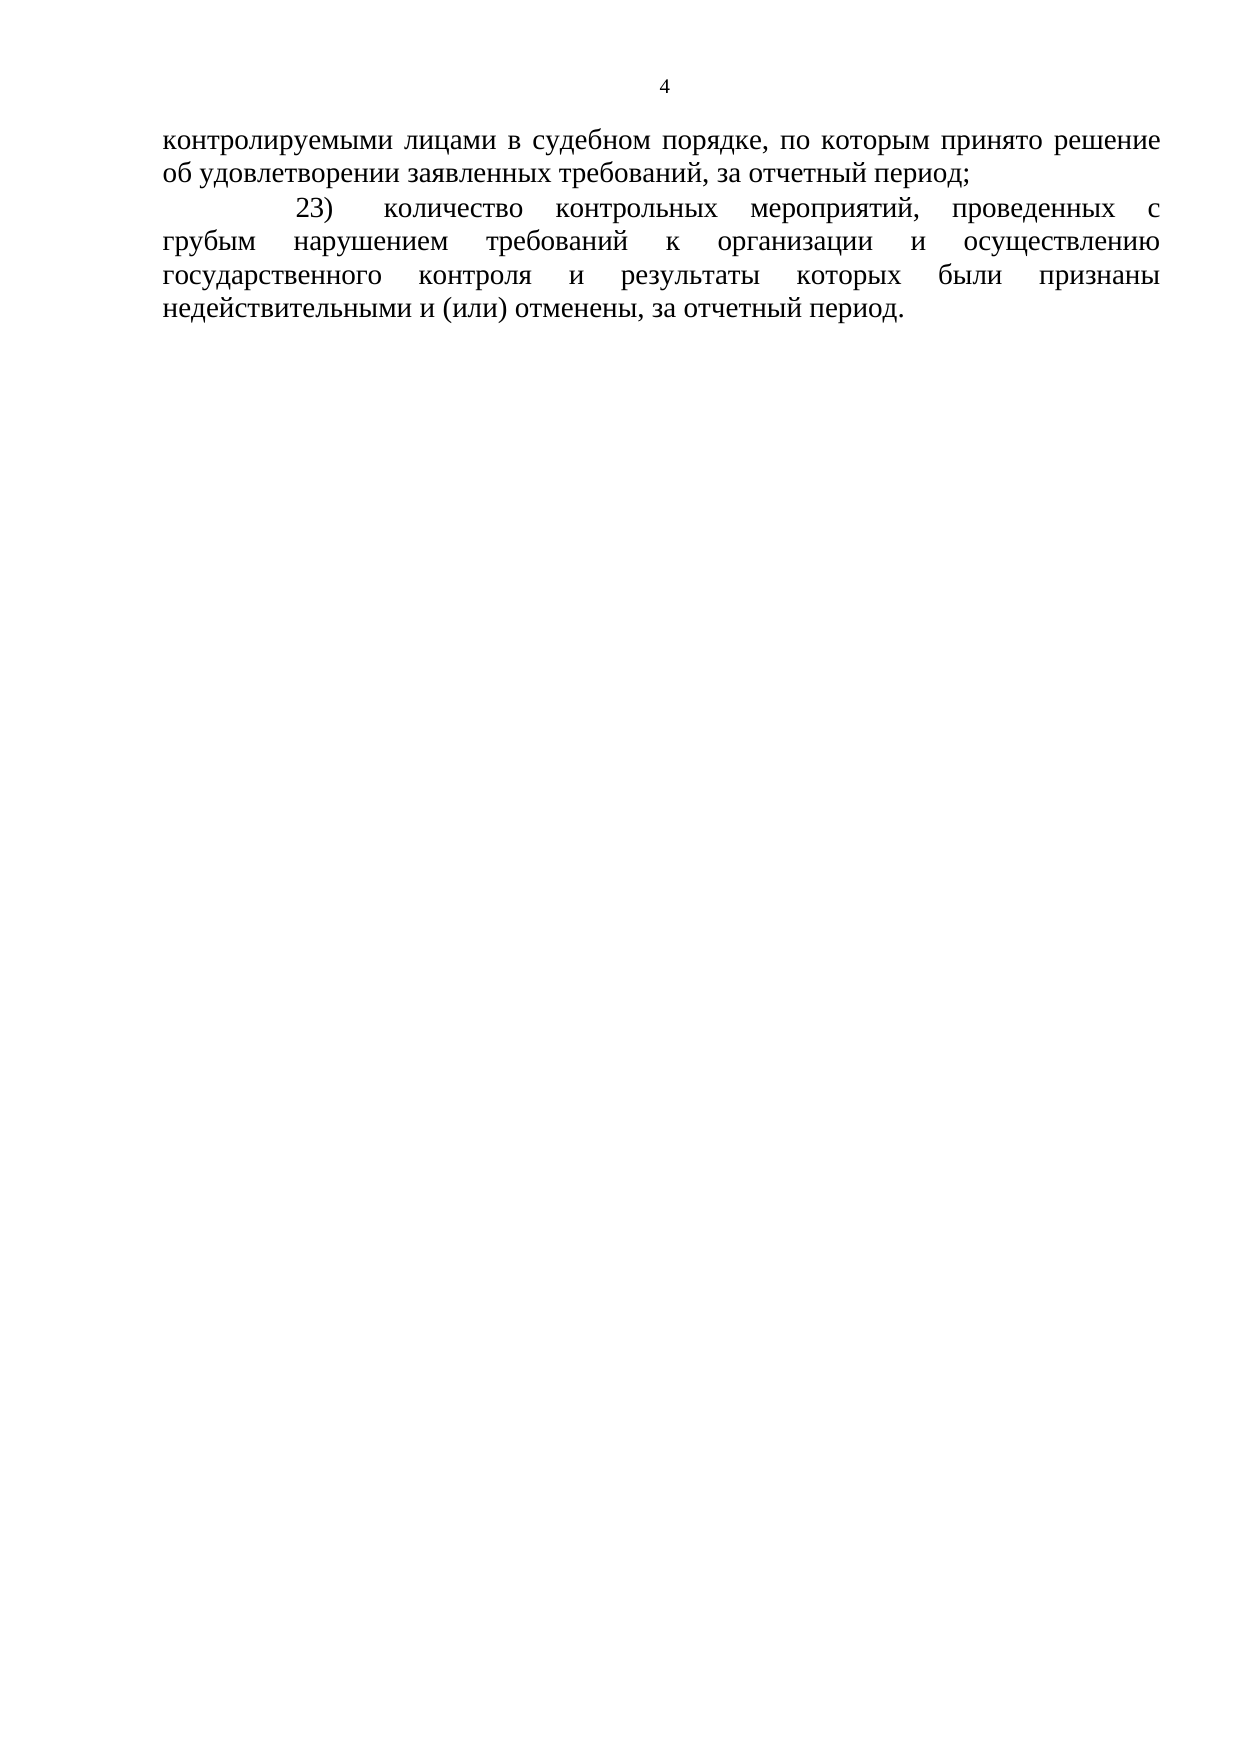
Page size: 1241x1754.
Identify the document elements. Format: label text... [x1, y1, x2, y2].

list количество контрольных мероприятий, проведенных с грубым нарушением требований к организации и осуществлению государственного контроля и результаты которых были признаны недействительными и (или) отменены, за отчетный период. [162, 190, 1161, 324]
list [162, 122, 1162, 189]
